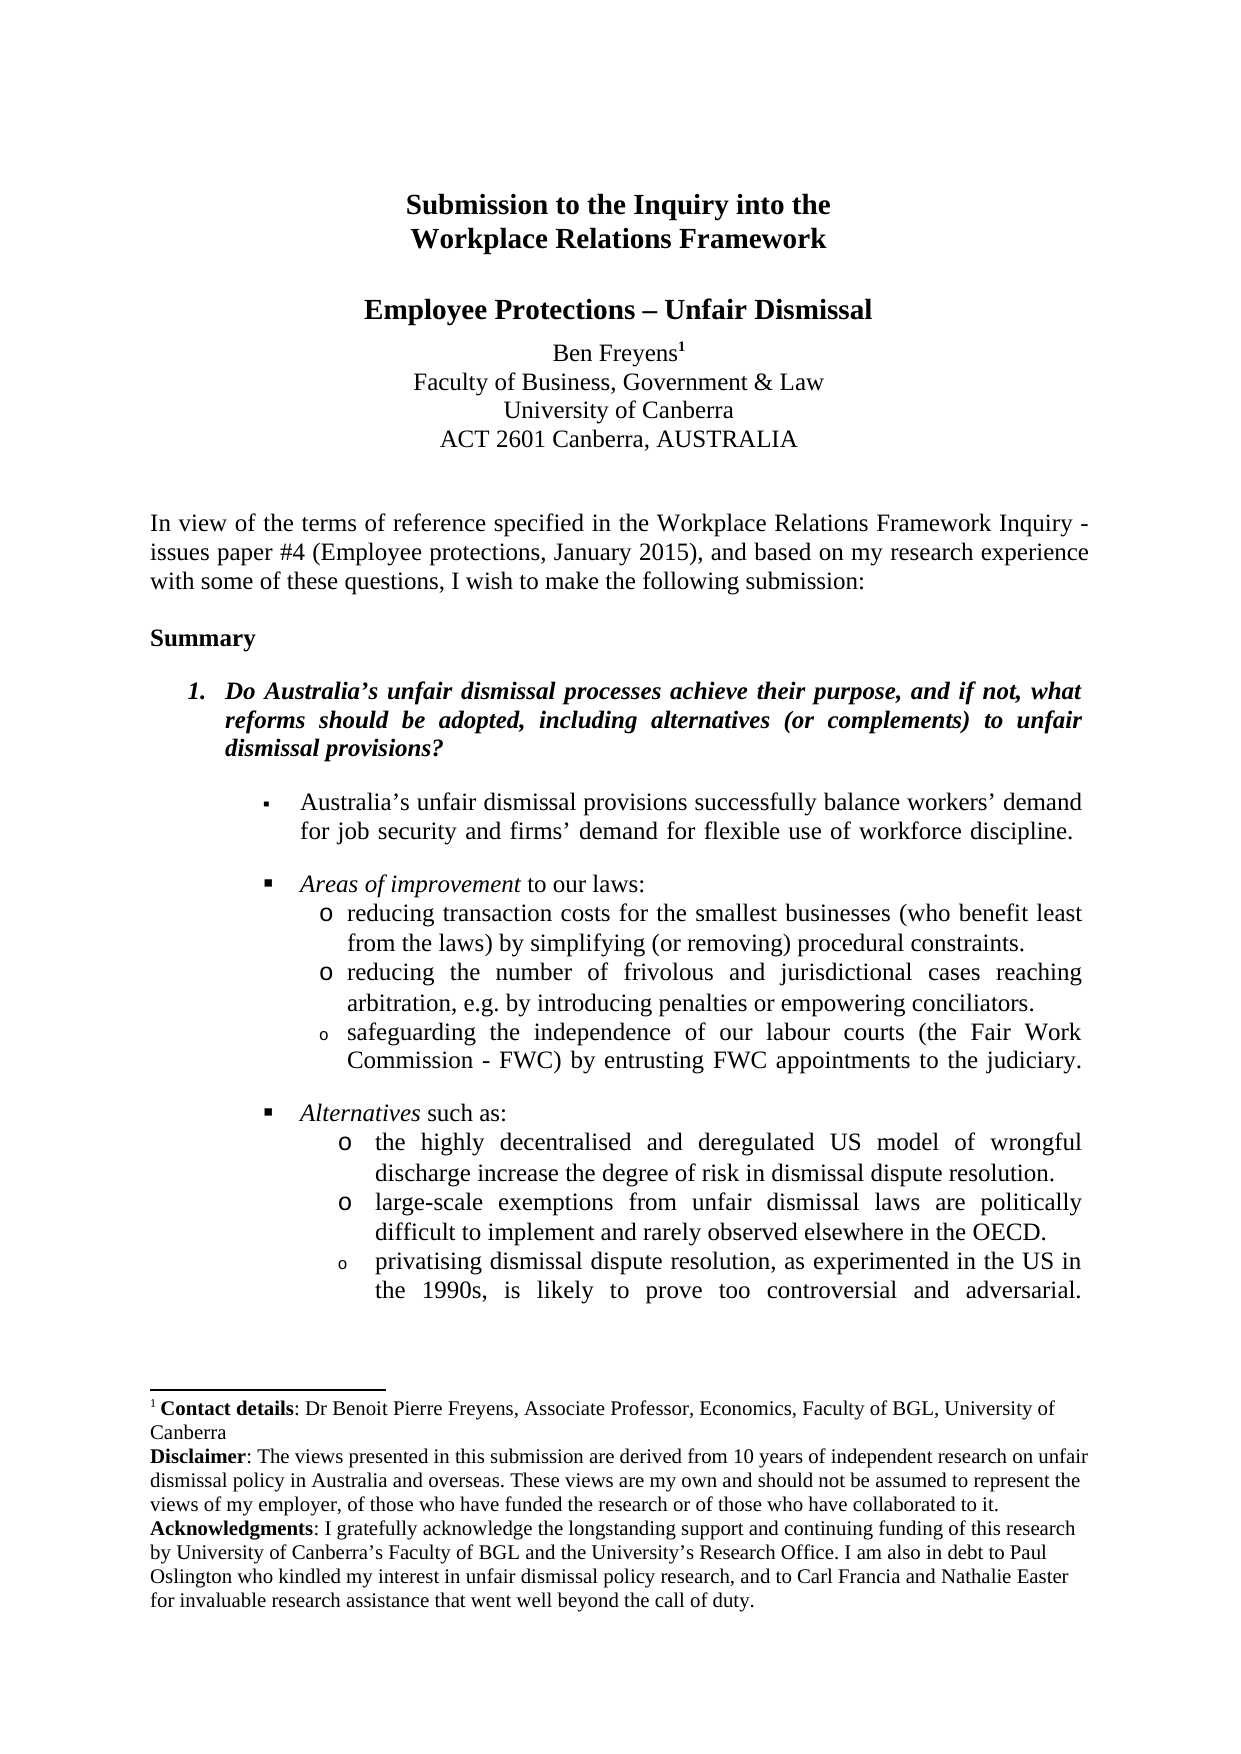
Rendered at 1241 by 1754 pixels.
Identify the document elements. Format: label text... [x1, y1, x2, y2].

list large-scale exemptions from unfair dismissal laws are politically difficult to implement and rarely observed elsewhere in the OECD. [337, 1187, 1083, 1246]
text Summary [150, 623, 1083, 676]
text University of Canberra [150, 396, 1087, 424]
text ACT 2601 Canberra, AUSTRALIA [150, 424, 1087, 453]
text Employee Protections – Unfair Dismissal [150, 292, 1087, 326]
list the highly decentralised and deregulated US model of wrongful discharge increase the degree of risk in dismissal dispute resolution. [337, 1127, 1083, 1187]
list reducing the number of frivolous and jurisdictional cases reaching arbitration, e.g. by introducing penalties or empowering conciliators. [319, 957, 1083, 1017]
list Alternatives such as: [262, 1098, 1083, 1127]
list privatising dismissal dispute resolution, as experimented in the US in the 1990s, is likely to prove too controversial and adversarial. [337, 1246, 1083, 1328]
text Faculty of Business, Government & Law [150, 367, 1087, 396]
list Do Australia’s unfair dismissal processes achieve their purpose, and if not, what reforms should be adopted, including alternatives (or complements) to unfair dismissal provisions? [187, 676, 1083, 762]
list Australia’s unfair dismissal provisions successfully balance workers’ demand for job security and firms’ demand for flexible use of workforce discipline. [262, 787, 1083, 869]
list safeguarding the independence of our labour courts (the Fair Work Commission - FWC) by entrusting FWC appointments to the judiciary. [319, 1017, 1083, 1098]
text Ben Freyens [150, 338, 1087, 367]
list reducing transaction costs for the smallest businesses (who benefit least from the laws) by simplifying (or removing) procedural constraints. [319, 898, 1083, 957]
text Submission to the Inquiry into the Workplace Relations Framework [150, 187, 1087, 254]
text In view of the terms of reference specified in the Workplace Relations Framework Inquiry - issues paper #4 (Employee protections, January 2015), and based on my research experience with some of these questions, I wish to make the following submission: [150, 508, 1090, 594]
list Areas of improvement to our laws: [262, 869, 1083, 898]
